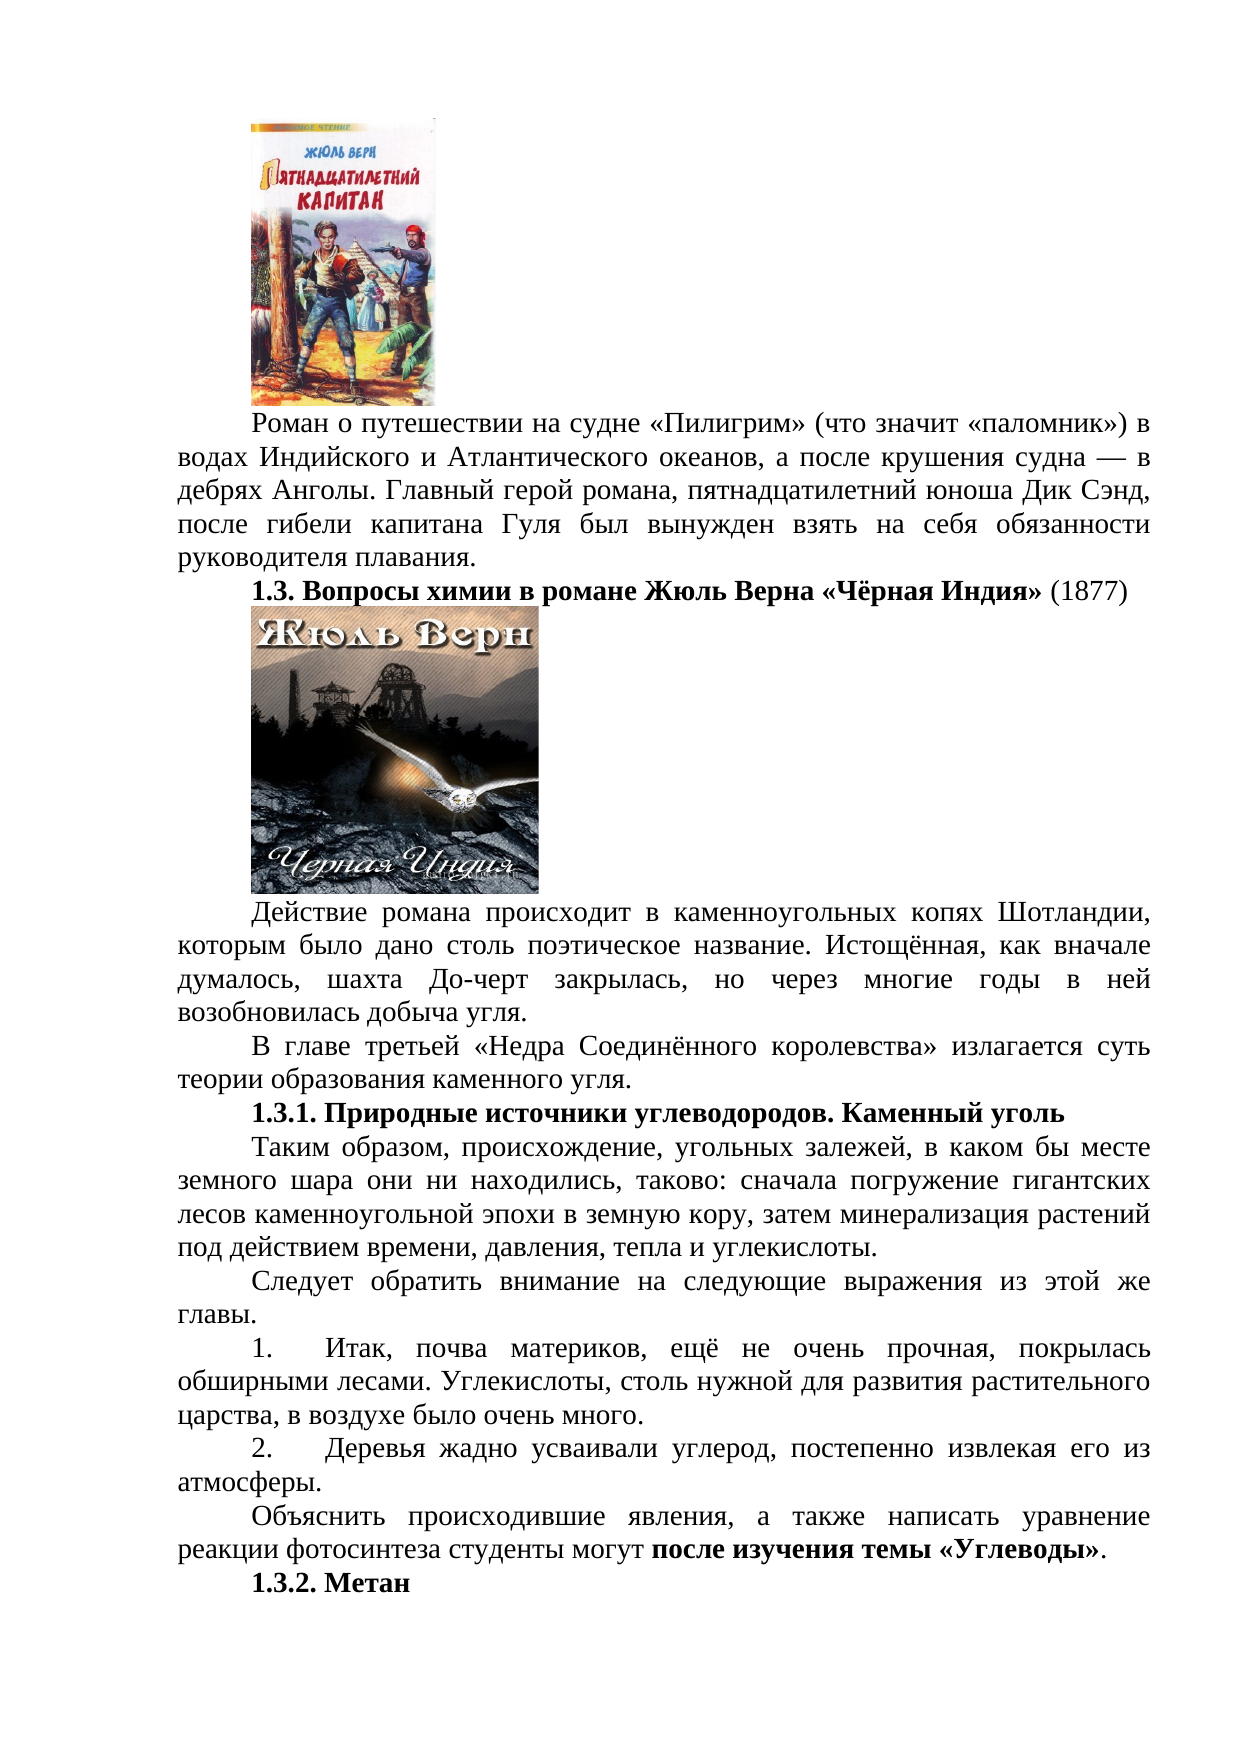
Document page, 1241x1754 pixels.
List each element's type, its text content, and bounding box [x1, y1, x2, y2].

text В главе третьей «Недра Соединённого королевства» излагается суть теории образования каменного угля. [177, 1028, 1152, 1095]
list Итак, почва материков, ещё не очень прочная, покрылась обширными лесами. Углекислоты, столь нужной для развития растительного царства, в воздухе было очень много. [177, 1330, 1152, 1431]
text 1.3.2. Метан [177, 1565, 1152, 1598]
text Следует обратить внимание на следующие выражения из этой же главы. [177, 1263, 1152, 1330]
text Объяснить происходившие явления, а также написать уравнение реакции фотосинтеза студенты могут после изучения темы «Углеводы». [177, 1498, 1152, 1565]
text 1.3. Вопросы химии в романе Жюль Верна «Чёрная Индия» (1877) [177, 573, 1152, 606]
picture [251, 118, 436, 406]
text Роман о путешествии на судне «Пилигрим» (что значит «паломник») в водах Индийского и Атлантического океанов, а после крушения судна — в дебрях Анголы. Главный герой романа, пятнадцатилетний юноша Дик Сэнд, после гибели капитана Гуля был вынужден взять на себя обязанности руководителя плавания. [177, 405, 1152, 573]
picture [251, 606, 539, 894]
list Деревья жадно усваивали углерод, постепенно извлекая его из атмосферы. [177, 1431, 1152, 1498]
text 1.3.1. Природные источники углеводородов. Каменный уголь [177, 1095, 1152, 1129]
text Действие романа происходит в каменноугольных копях Шотландии, которым было дано столь поэтическое название. Истощённая, как вначале думалось, шахта До-черт закрылась, но через многие годы в ней возобновилась добыча угля. [177, 894, 1152, 1028]
text Таким образом, происхождение, угольных залежей, в каком бы месте земного шара они ни находились, таково: сначала погружение гигантских лесов каменноугольной эпохи в земную кору, затем минерализация растений под действием времени, давления, тепла и углекислоты. [177, 1129, 1152, 1263]
